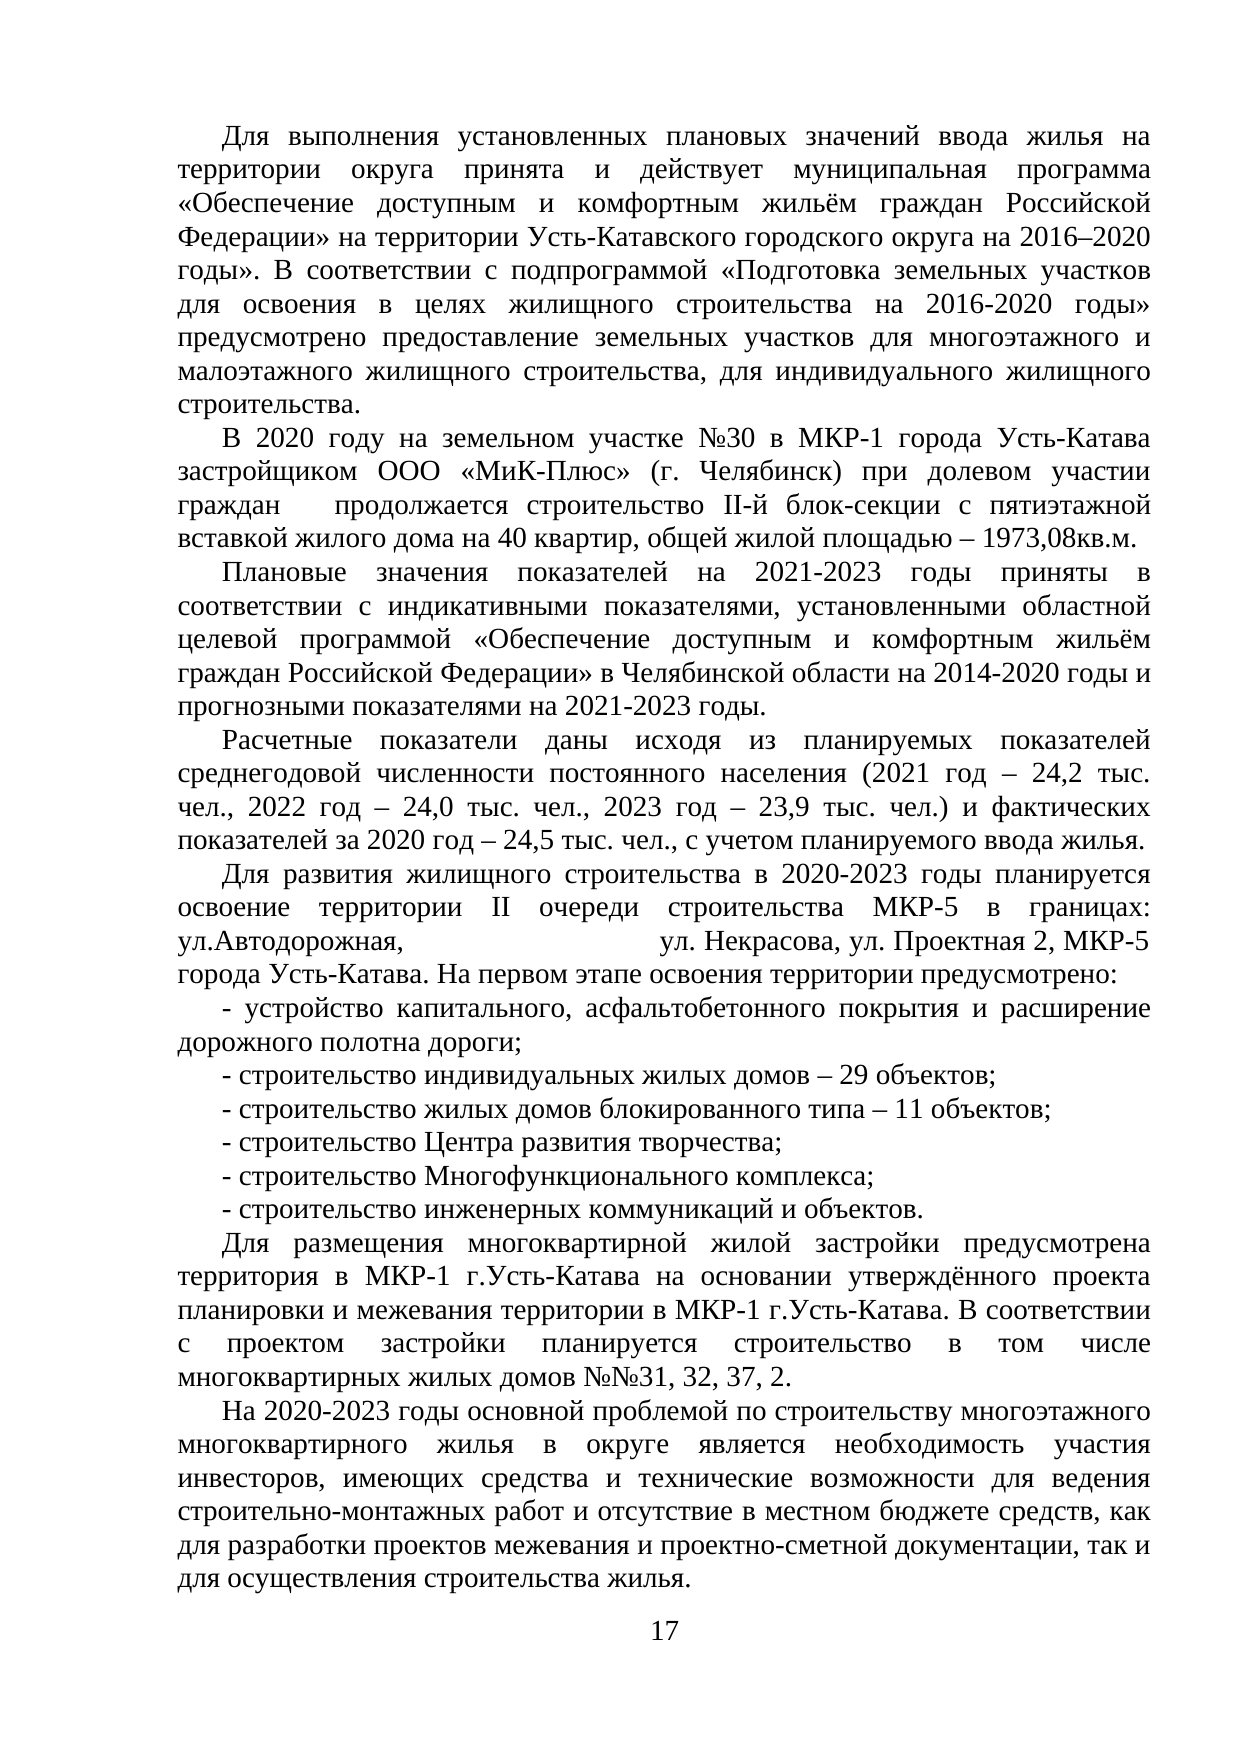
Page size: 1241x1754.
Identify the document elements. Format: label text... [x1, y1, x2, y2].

text Для выполнения установленных плановых значений ввода жилья на территории округа принята и действует муниципальная программа «Обеспечение доступным и комфортным жильём граждан Российской Федерации» на территории Усть-Катавского городского округа на 2016–2020 годы». В соответствии с подпрограммой «Подготовка земельных участков для освоения в целях жилищного строительства на 2016-2020 годы» предусмотрено предоставление земельных участков для многоэтажного и малоэтажного жилищного строительства, для индивидуального жилищного строительства. [177, 118, 1152, 420]
text - строительство Многофункционального комплекса; [177, 1158, 1152, 1191]
text - строительство жилых домов блокированного типа – 11 объектов; [177, 1091, 1152, 1124]
text - строительство Центра развития творчества; [177, 1124, 1152, 1158]
text - строительство индивидуальных жилых домов – 29 объектов; [177, 1057, 1152, 1091]
text Расчетные показатели даны исходя из планируемых показателей среднегодовой численности постоянного населения (2021 год – 24,2 тыс. чел., 2022 год – 24,0 тыс. чел., 2023 год – 23,9 тыс. чел.) и фактических показателей за 2020 год – 24,5 тыс. чел., с учетом планируемого ввода жилья. [177, 722, 1152, 856]
text Для размещения многоквартирной жилой застройки предусмотрена территория в МКР-1 г.Усть-Катава на основании утверждённого проекта планировки и межевания территории в МКР-1 г.Усть-Катава. В соответствии с проектом застройки планируется строительство в том числе многоквартирных жилых домов №№31, 32, 37, 2. [177, 1225, 1152, 1393]
text - устройство капитального, асфальтобетонного покрытия и расширение дорожного полотна дороги; [177, 990, 1152, 1057]
text Плановые значения показателей на 2021-2023 годы приняты в соответствии с индикативными показателями, установленными областной целевой программой «Обеспечение доступным и комфортным жильём граждан Российской Федерации» в Челябинской области на 2014-2020 годы и прогнозными показателями на 2021-2023 годы. [177, 554, 1152, 722]
text Для развития жилищного строительства в 2020-2023 годы планируется освоение территории II очереди строительства МКР-5 в границах: ул.Автодорожная, ул. Некрасова, ул. Проектная 2, МКР-5 города Усть-Катава. На первом этапе освоения территории предусмотрено: [177, 856, 1152, 990]
text В 2020 году на земельном участке №30 в МКР-1 города Усть-Катава застройщиком ООО «МиК-Плюс» (г. Челябинск) при долевом участии граждан продолжается строительство II-й блок-секции с пятиэтажной вставкой жилого дома на 40 квартир, общей жилой площадью – 1973,08кв.м. [177, 420, 1152, 554]
text - строительство инженерных коммуникаций и объектов. [177, 1191, 1152, 1225]
text На 2020-2023 годы основной проблемой по строительству многоэтажного многоквартирного жилья в округе является необходимость участия инвесторов, имеющих средства и технические возможности для ведения строительно-монтажных работ и отсутствие в местном бюджете средств, как для разработки проектов межевания и проектно-сметной документации, так и для осуществления строительства жилья. [177, 1393, 1152, 1594]
